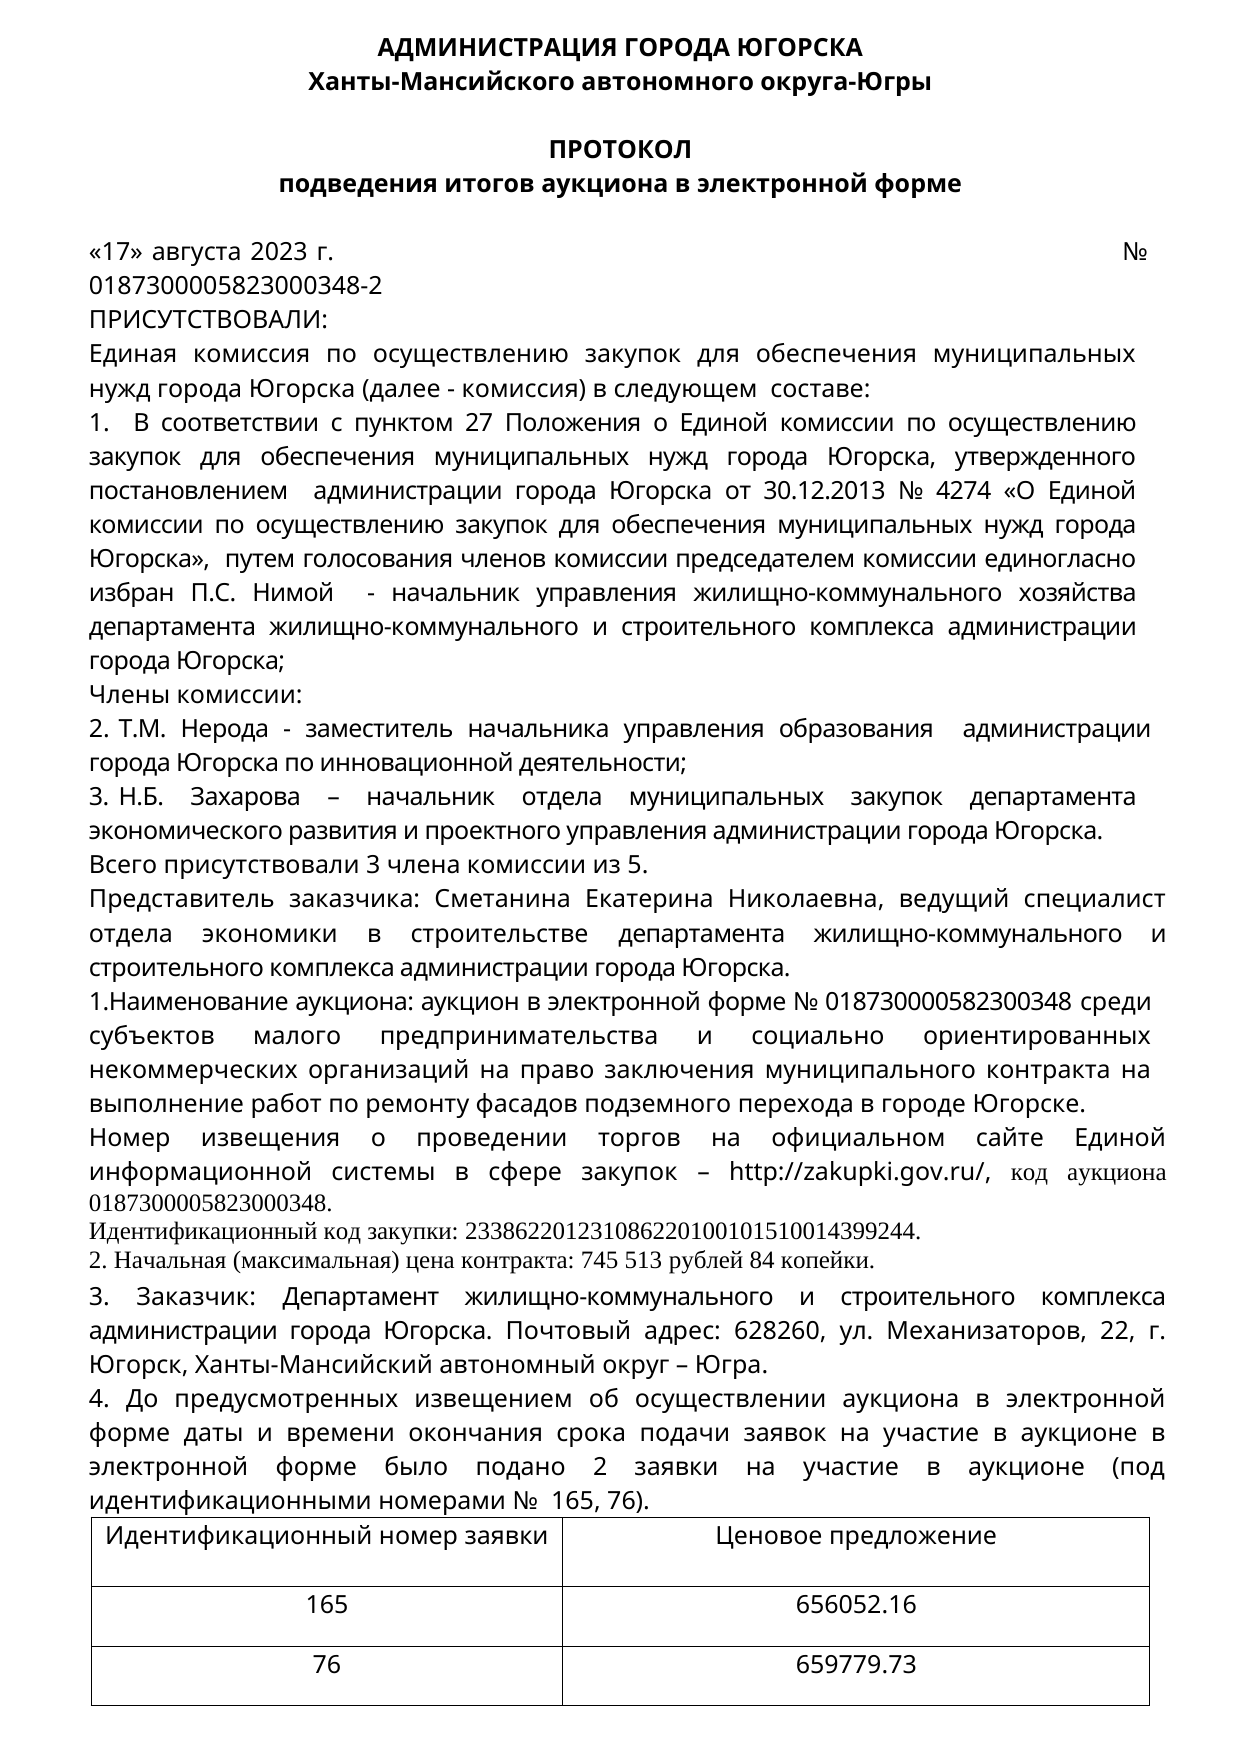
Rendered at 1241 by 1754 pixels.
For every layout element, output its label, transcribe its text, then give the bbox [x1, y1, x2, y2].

list Т.М. Нерода - заместитель начальника управления образования администрации города Югорска по инновационной деятельности; [89, 711, 1152, 779]
text Единая комиссия по осуществлению закупок для обеспечения муниципальных нужд города Югорска (далее - комиссия) в следующем составе: [89, 336, 1137, 404]
table_cell 656052.16 [563, 1587, 1149, 1646]
list Всего присутствовали 3 члена комиссии из 5. [89, 847, 1137, 881]
table_cell 659779.73 [563, 1647, 1149, 1705]
text Номер извещения о проведении торгов на официальном сайте Единой информационной системы в сфере закупок – http://zakupki.gov.ru/, код аукциона 0187300005823000348. [89, 1119, 1167, 1216]
text 4. До предусмотренных извещением об осуществлении аукциона в электронной форме даты и времени окончания срока подачи заявок на участие в аукционе в электронной форме было подано 2 заявки на участие в аукционе (под идентификационными номерами № 165, 76). [89, 1380, 1167, 1517]
table_cell 76 [92, 1647, 562, 1705]
list 3. Заказчик: Департамент жилищно-коммунального и строительного комплекса администрации города Югорска. Почтовый адрес: 628260, ул. Механизаторов, 22, г. Югорск, Ханты-Мансийский автономный округ – Югра. [89, 1278, 1167, 1380]
list Члены комиссии: [89, 677, 1152, 711]
table_header Ценовое предложение [563, 1518, 1149, 1586]
text 2. Начальная (максимальная) цена контракта: 745 513 рублей 84 копейки. [89, 1245, 1152, 1274]
text Идентификационный код закупки: 233862201231086220100101510014399244. [465, 1216, 1152, 1245]
list Н.Б. Захарова – начальник отдела муниципальных закупок департамента экономического развития и проектного управления администрации города Югорска. [89, 779, 1137, 847]
text Ханты-Мансийского автономного округа-Югры [89, 64, 1152, 98]
text подведения итогов аукциона в электронной форме [89, 166, 1152, 200]
text 1.Наименование аукциона: аукцион в электронной форме № 018730000582300348 среди субъектов малого предпринимательства и социально ориентированных некоммерческих организаций на право заключения муниципального контракта на выполнение работ по ремонту фасадов подземного перехода в городе Югорске. [89, 983, 1152, 1119]
text «17» августа 2023 г. № 0187300005823000348-2 [89, 234, 1152, 302]
list ПРИСУТСТВОВАЛИ: [89, 302, 1137, 336]
text Представитель заказчика: Сметанина Екатерина Николаевна, ведущий специалист отдела экономики в строительстве департамента жилищно-коммунального и строительного комплекса администрации города Югорска. [89, 881, 1167, 983]
list В соответствии с пунктом 27 Положения о Единой комиссии по осуществлению закупок для обеспечения муниципальных нужд города Югорска, утвержденного постановлением администрации города Югорска от 30.12.2013 № 4274 «О Единой комиссии по осуществлению закупок для обеспечения муниципальных нужд города Югорска», путем голосования членов комиссии председателем комиссии единогласно избран П.С. Нимой - начальник управления жилищно-коммунального хозяйства департамента жилищно-коммунального и строительного комплекса администрации города Югорска; [89, 404, 1137, 677]
text ПРОТОКОЛ [89, 132, 1152, 166]
table_header Идентификационный номер заявки [92, 1518, 562, 1586]
table_cell 165 [92, 1587, 562, 1646]
text АДМИНИСТРАЦИЯ ГОРОДА ЮГОРСКА [89, 29, 1152, 64]
text Идентификационный код закупки: 233862201231086220100101510014399244. [89, 1216, 459, 1245]
